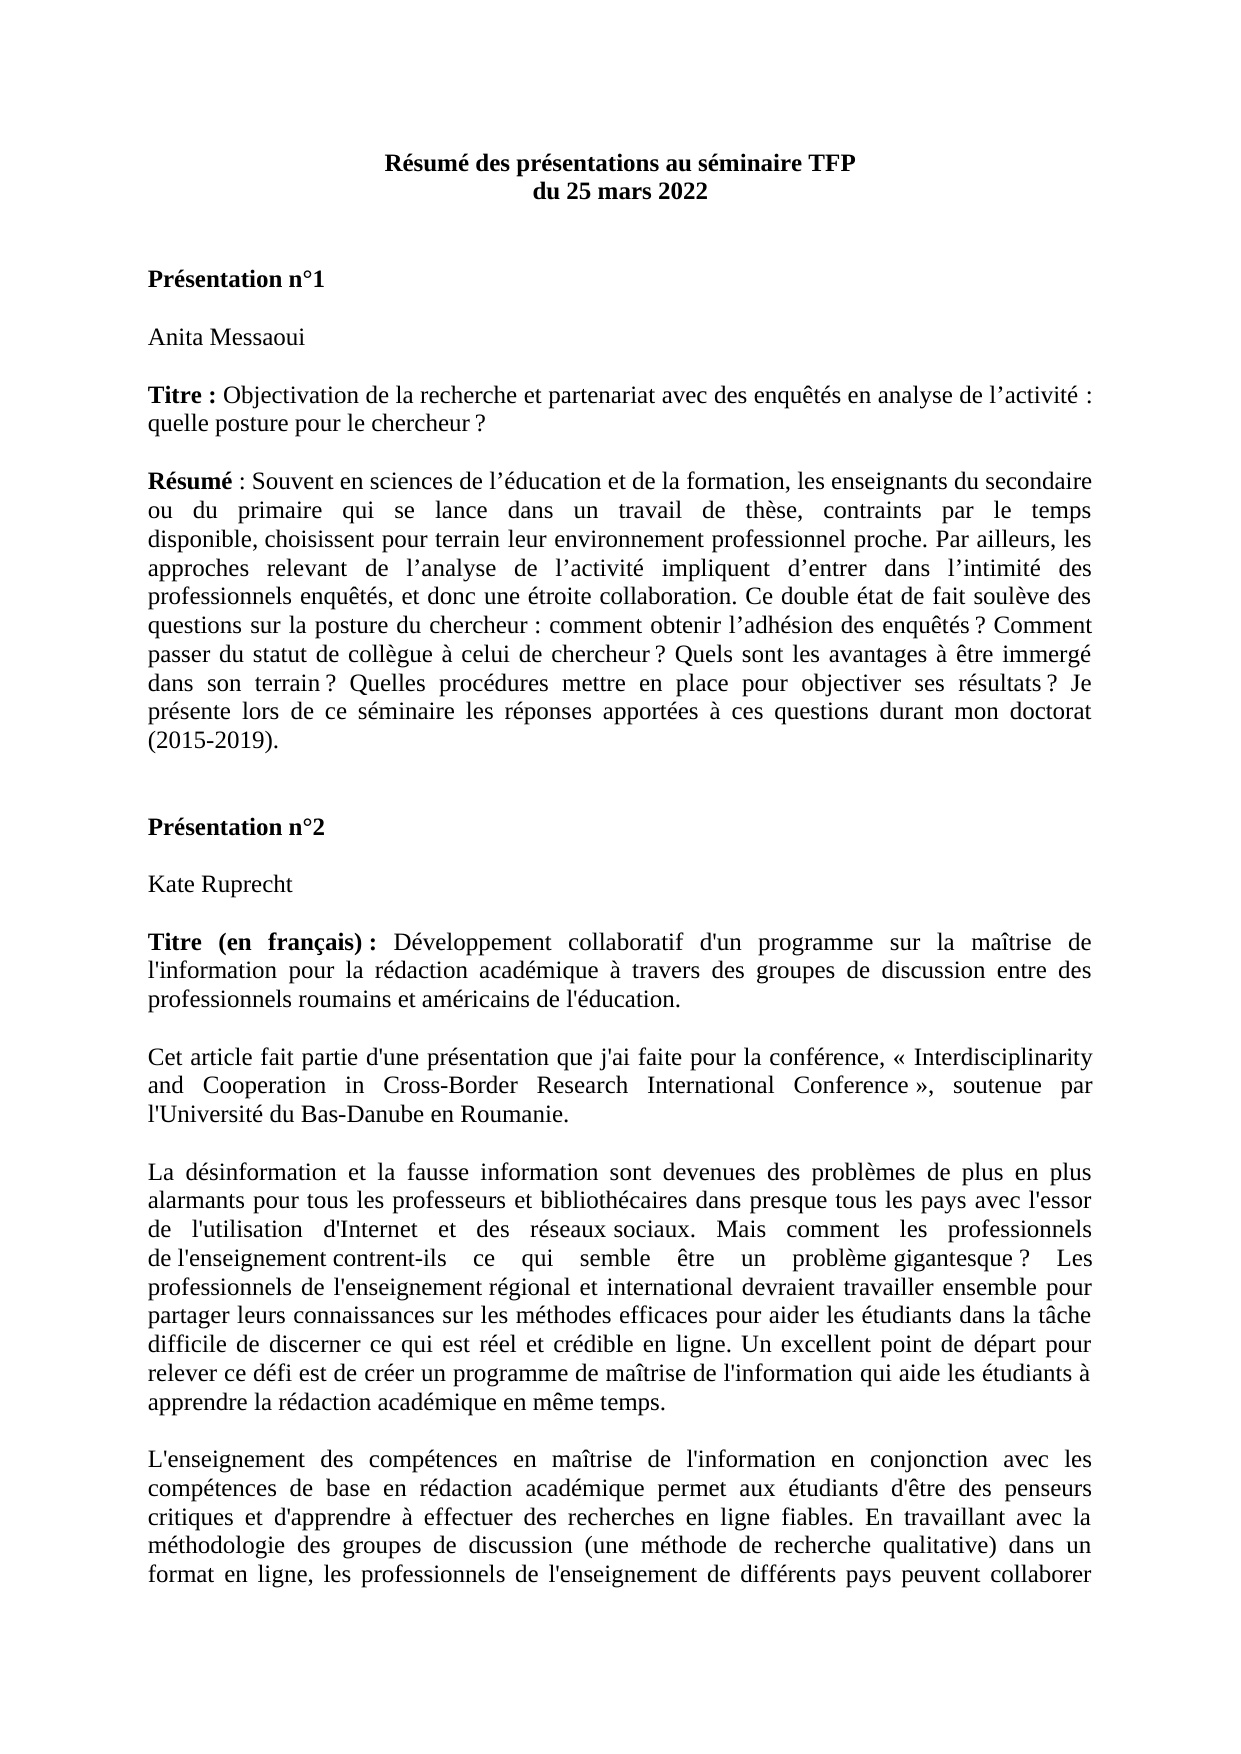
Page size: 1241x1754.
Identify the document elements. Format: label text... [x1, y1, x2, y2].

text Kate Ruprecht [148, 869, 1093, 898]
text Résumé : Souvent en sciences de l’éducation et de la formation, les enseignants du secondaire ou du primaire qui se lance dans un travail de thèse, contraints par le temps disponible, choisissent pour terrain leur environnement professionnel proche. Par ailleurs, les approches relevant de l’analyse de l’activité impliquent d’entrer dans l’intimité des professionnels enquêtés, et donc une étroite collaboration. Ce double état de fait soulève des questions sur la posture du chercheur : comment obtenir l’adhésion des enquêtés ? Comment passer du statut de collègue à celui de chercheur ? Quels sont les avantages à être immergé dans son terrain ? Quelles procédures mettre en place pour objectiver ses résultats ? Je présente lors de ce séminaire les réponses apportées à ces questions durant mon doctorat (2015-2019). [148, 466, 1093, 754]
text du 25 mars 2022 [148, 176, 1093, 205]
text Présentation n°2 [148, 812, 1093, 841]
text Titre : Objectivation de la recherche et partenariat avec des enquêtés en analyse de l’activité : quelle posture pour le chercheur ? [148, 380, 1093, 437]
text Résumé des présentations au séminaire TFP [148, 148, 1093, 176]
text La désinformation et la fausse information sont devenues des problèmes de plus en plus alarmants pour tous les professeurs et bibliothécaires dans presque tous les pays avec l'essor de l'utilisation d'Internet et des réseaux sociaux. Mais comment les professionnels de l'enseignement contrent-ils ce qui semble être un problème gigantesque ? Les professionnels de l'enseignement régional et international devraient travailler ensemble pour partager leurs connaissances sur les méthodes efficaces pour aider les étudiants dans la tâche difficile de discerner ce qui est réel et crédible en ligne. Un excellent point de départ pour relever ce défi est de créer un programme de maîtrise de l'information qui aide les étudiants à apprendre la rédaction académique en même temps. [148, 1157, 1093, 1416]
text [148, 1444, 1093, 1588]
text Cet article fait partie d'une présentation que j'ai faite pour la conférence, « Interdisciplinarity and Cooperation in Cross-Border Research International Conference », soutenue par l'Université du Bas-Danube en Roumanie. [148, 1042, 1093, 1128]
text Présentation n°1 [148, 264, 1093, 293]
text Anita Messaoui [148, 322, 1093, 351]
text Titre (en français) : Développement collaboratif d'un programme sur la maîtrise de l'information pour la rédaction académique à travers des groupes de discussion entre des professionnels roumains et américains de l'éducation. [148, 927, 1093, 1013]
